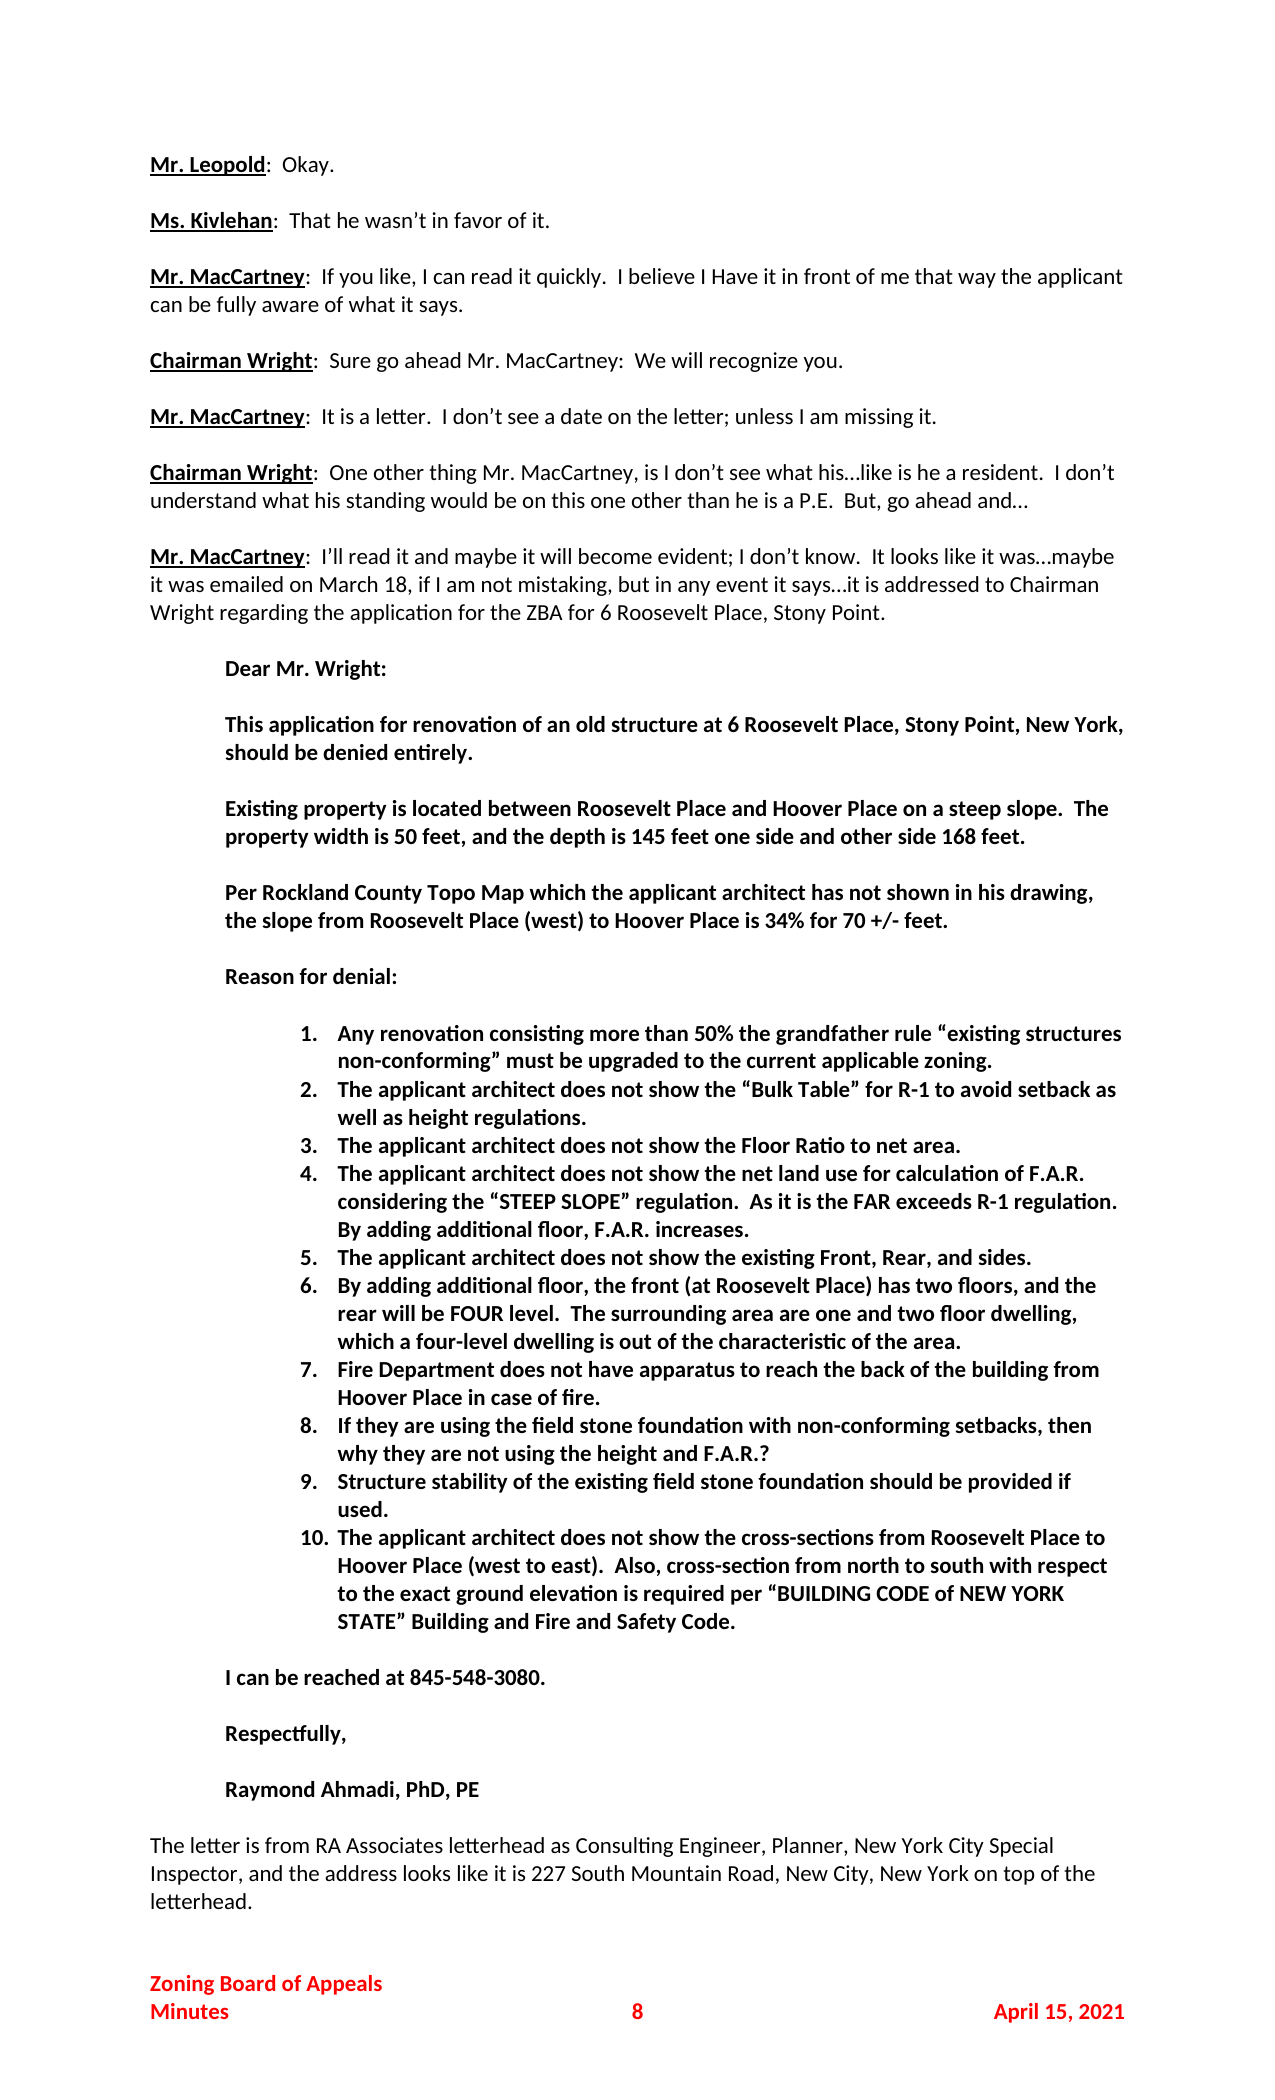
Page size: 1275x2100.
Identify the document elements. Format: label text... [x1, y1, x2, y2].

text I can be reached at 845-548-3080. [225, 1663, 1125, 1691]
list The applicant architect does not show the Floor Ratio to net area. [300, 1131, 1125, 1159]
text Reason for denial: [225, 963, 1125, 991]
text Ms. Kivlehan: That he wasn’t in favor of it. [150, 206, 1125, 234]
text Dear Mr. Wright: [225, 654, 1125, 682]
list If they are using the field stone foundation with non-conforming setbacks, then why they are not using the height and F.A.R.? [300, 1411, 1125, 1467]
list The applicant architect does not show the existing Front, Rear, and sides. [300, 1243, 1125, 1271]
list The applicant architect does not show the cross-sections from Roosevelt Place to Hoover Place (west to east). Also, cross-section from north to south with respect to the exact ground elevation is required per “BUILDING CODE of NEW YORK STATE” Building and Fire and Safety Code. [300, 1523, 1125, 1635]
text Raymond Ahmadi, PhD, PE [225, 1775, 1125, 1803]
text The letter is from RA Associates letterhead as Consulting Engineer, Planner, New York City Special Inspector, and the address looks like it is 227 South Mountain Road, New City, New York on top of the letterhead. [150, 1831, 1125, 1915]
list Any renovation consisting more than 50% the grandfather rule “existing structures non-conforming” must be upgraded to the current applicable zoning. [300, 1019, 1125, 1075]
text Mr. Leopold: Okay. [150, 150, 1125, 178]
list By adding additional floor, the front (at Roosevelt Place) has two floors, and the rear will be FOUR level. The surrounding area are one and two floor dwelling, which a four-level dwelling is out of the characteristic of the area. [300, 1271, 1125, 1355]
list The applicant architect does not show the “Bulk Table” for R-1 to avoid setback as well as height regulations. [300, 1075, 1125, 1131]
text This application for renovation of an old structure at 6 Roosevelt Place, Stony Point, New York, should be denied entirely. [225, 710, 1125, 766]
text Mr. MacCartney: I’ll read it and maybe it will become evident; I don’t know. It looks like it was…maybe it was emailed on March 18, if I am not mistaking, but in any event it says…it is addressed to Chairman Wright regarding the application for the ZBA for 6 Roosevelt Place, Stony Point. [150, 542, 1125, 626]
text Mr. MacCartney: If you like, I can read it quickly. I believe I Have it in front of me that way the applicant can be fully aware of what it says. [150, 262, 1125, 318]
list Structure stability of the existing field stone foundation should be provided if used. [300, 1467, 1125, 1523]
text Chairman Wright: Sure go ahead Mr. MacCartney: We will recognize you. [150, 346, 1125, 374]
text Existing property is located between Roosevelt Place and Hoover Place on a steep slope. The property width is 50 feet, and the depth is 145 feet one side and other side 168 feet. [225, 794, 1125, 851]
text Mr. MacCartney: It is a letter. I don’t see a date on the letter; unless I am missing it. [150, 402, 1125, 430]
text Per Rockland County Topo Map which the applicant architect has not shown in his drawing, the slope from Roosevelt Place (west) to Hoover Place is 34% for 70 +/- feet. [225, 878, 1125, 934]
list The applicant architect does not show the net land use for calculation of F.A.R. considering the “STEEP SLOPE” regulation. As it is the FAR exceeds R-1 regulation. By adding additional floor, F.A.R. increases. [300, 1159, 1125, 1243]
text Chairman Wright: One other thing Mr. MacCartney, is I don’t see what his…like is he a resident. I don’t understand what his standing would be on this one other than he is a P.E. But, go ahead and… [150, 458, 1125, 514]
text Respectfully, [225, 1719, 1125, 1747]
list Fire Department does not have apparatus to reach the back of the building from Hoover Place in case of fire. [300, 1355, 1125, 1411]
